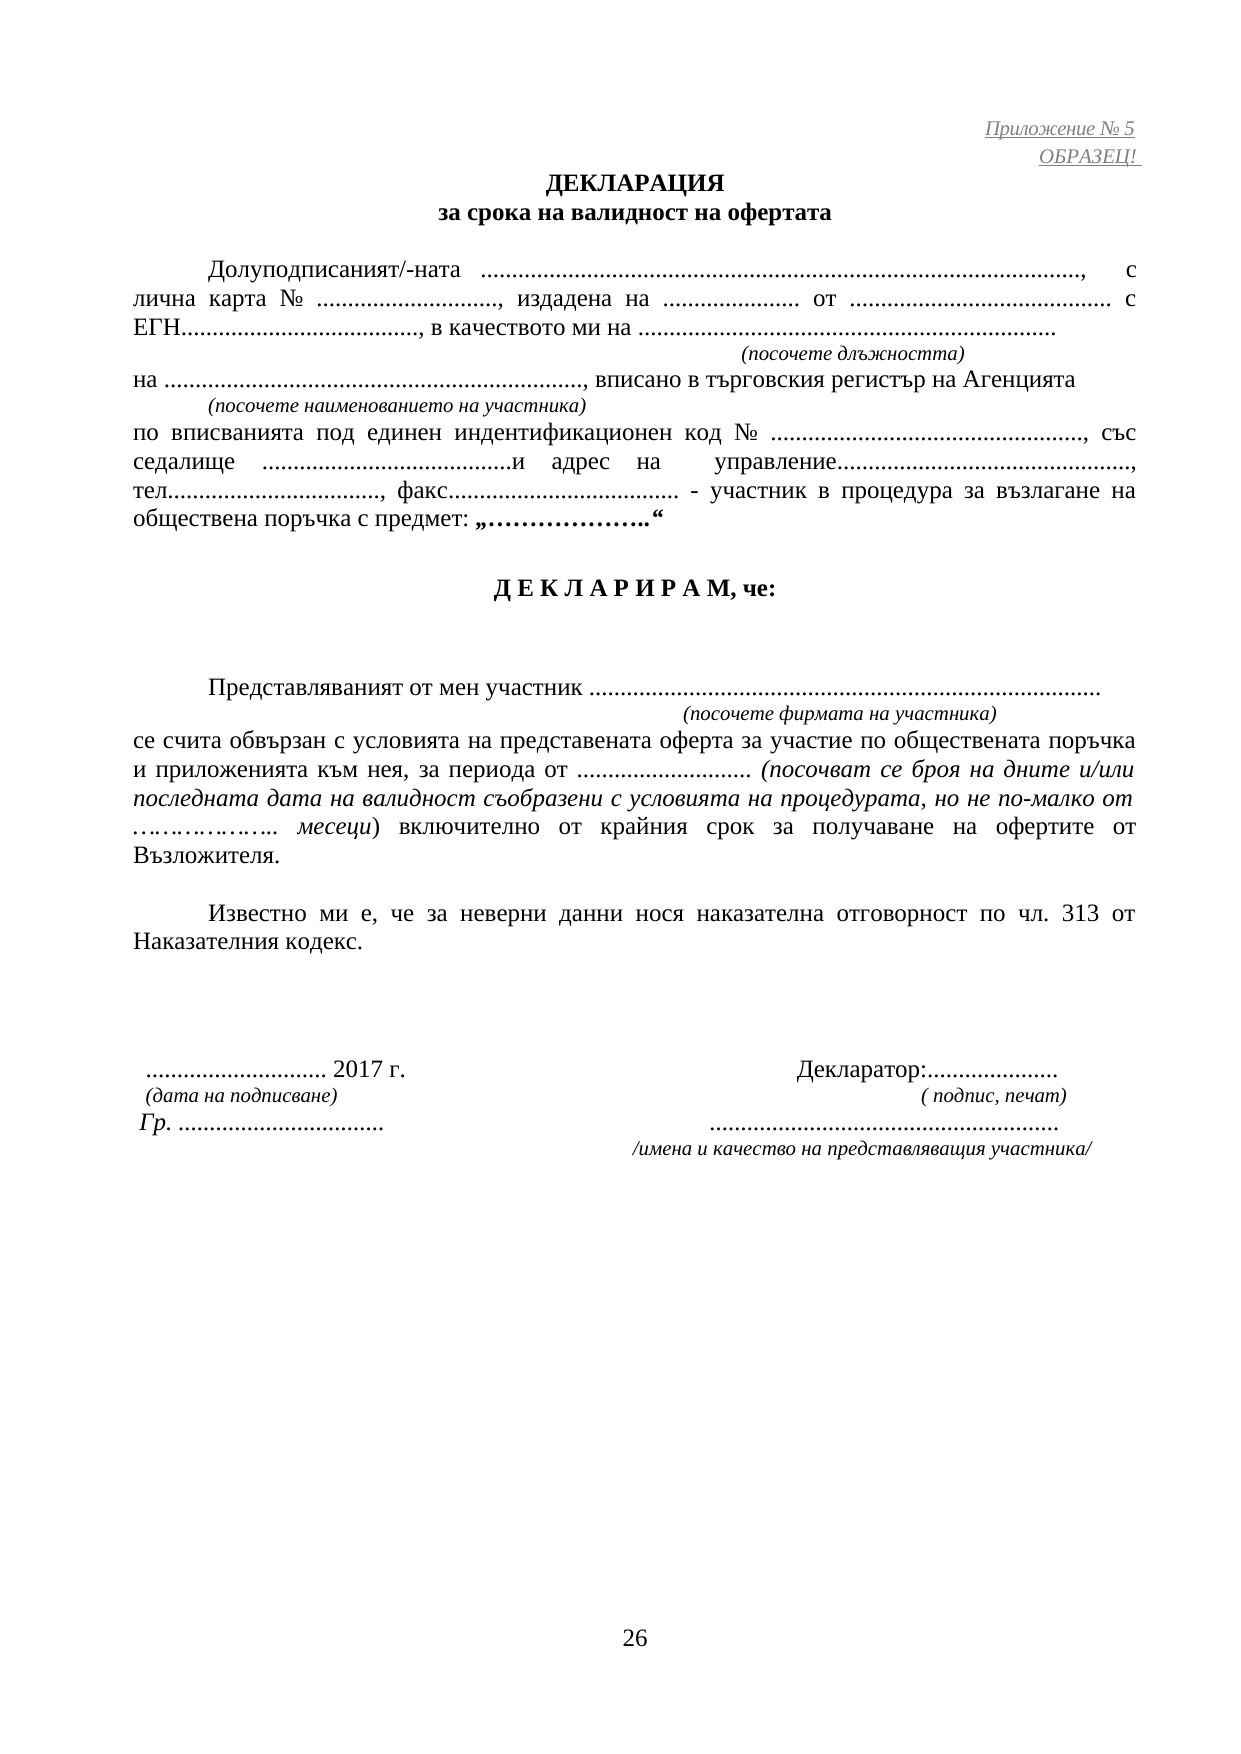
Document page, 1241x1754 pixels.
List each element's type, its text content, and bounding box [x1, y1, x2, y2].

text ОБРАЗЕЦ! [133, 144, 1137, 168]
text ............................. 2017 г. Декларатор:..................... [133, 1054, 1137, 1083]
text (посочете длъжността) [733, 340, 1137, 364]
text за срока на валидност на офертата [133, 197, 1137, 225]
text Известно ми е, че за неверни данни нося наказателна отговорност по чл. 313 от Наказателния кодекс. [133, 898, 1137, 955]
text се счита обвързан с условията на представената оферта за участие по обществената поръчка и приложенията към нея, за периода от ............................ (посочват се броя на дните и/или последната дата на валидност съобразени с условията на процедурата, но не по-малко от ……………….. месеци) включително от крайния срок за получаване на офертите от Възложителя. [133, 725, 1137, 869]
text Гр. ................................. ........................................................ [133, 1107, 1137, 1135]
text Представляваният от мен участник .................................................................................. [208, 672, 1137, 701]
text ДЕКЛАРАЦИЯ [133, 168, 1137, 197]
text Приложение № 5 [162, 116, 1137, 140]
text по вписванията под единен индентификационен код № .................................................., със седалище ........................................и адрес на управление..............................................., тел.................................., факс..................................... - участник в процедура за възлагане на обществена поръчка с предмет: „………………..“ [133, 417, 1137, 532]
text (посочете фирмата на участника) [214, 701, 1137, 725]
text Долуподписаният/-ната ................................................................................................, с лична карта № ............................., издадена на ...................... от .......................................... с ЕГН......................................, в качеството ми на ................................................................... [133, 254, 1137, 340]
text (дата на подписване) ( подпис, печат) [133, 1083, 1137, 1107]
text (посочете наименованието на участника) [208, 393, 1137, 417]
text Д Е К Л А Р И Р А М, че: [133, 573, 1137, 602]
text на ..................................................................., вписано в търговския регистър на Агенцията [133, 364, 1137, 393]
text /имена и качество на представляващия участника/ [133, 1135, 1137, 1159]
